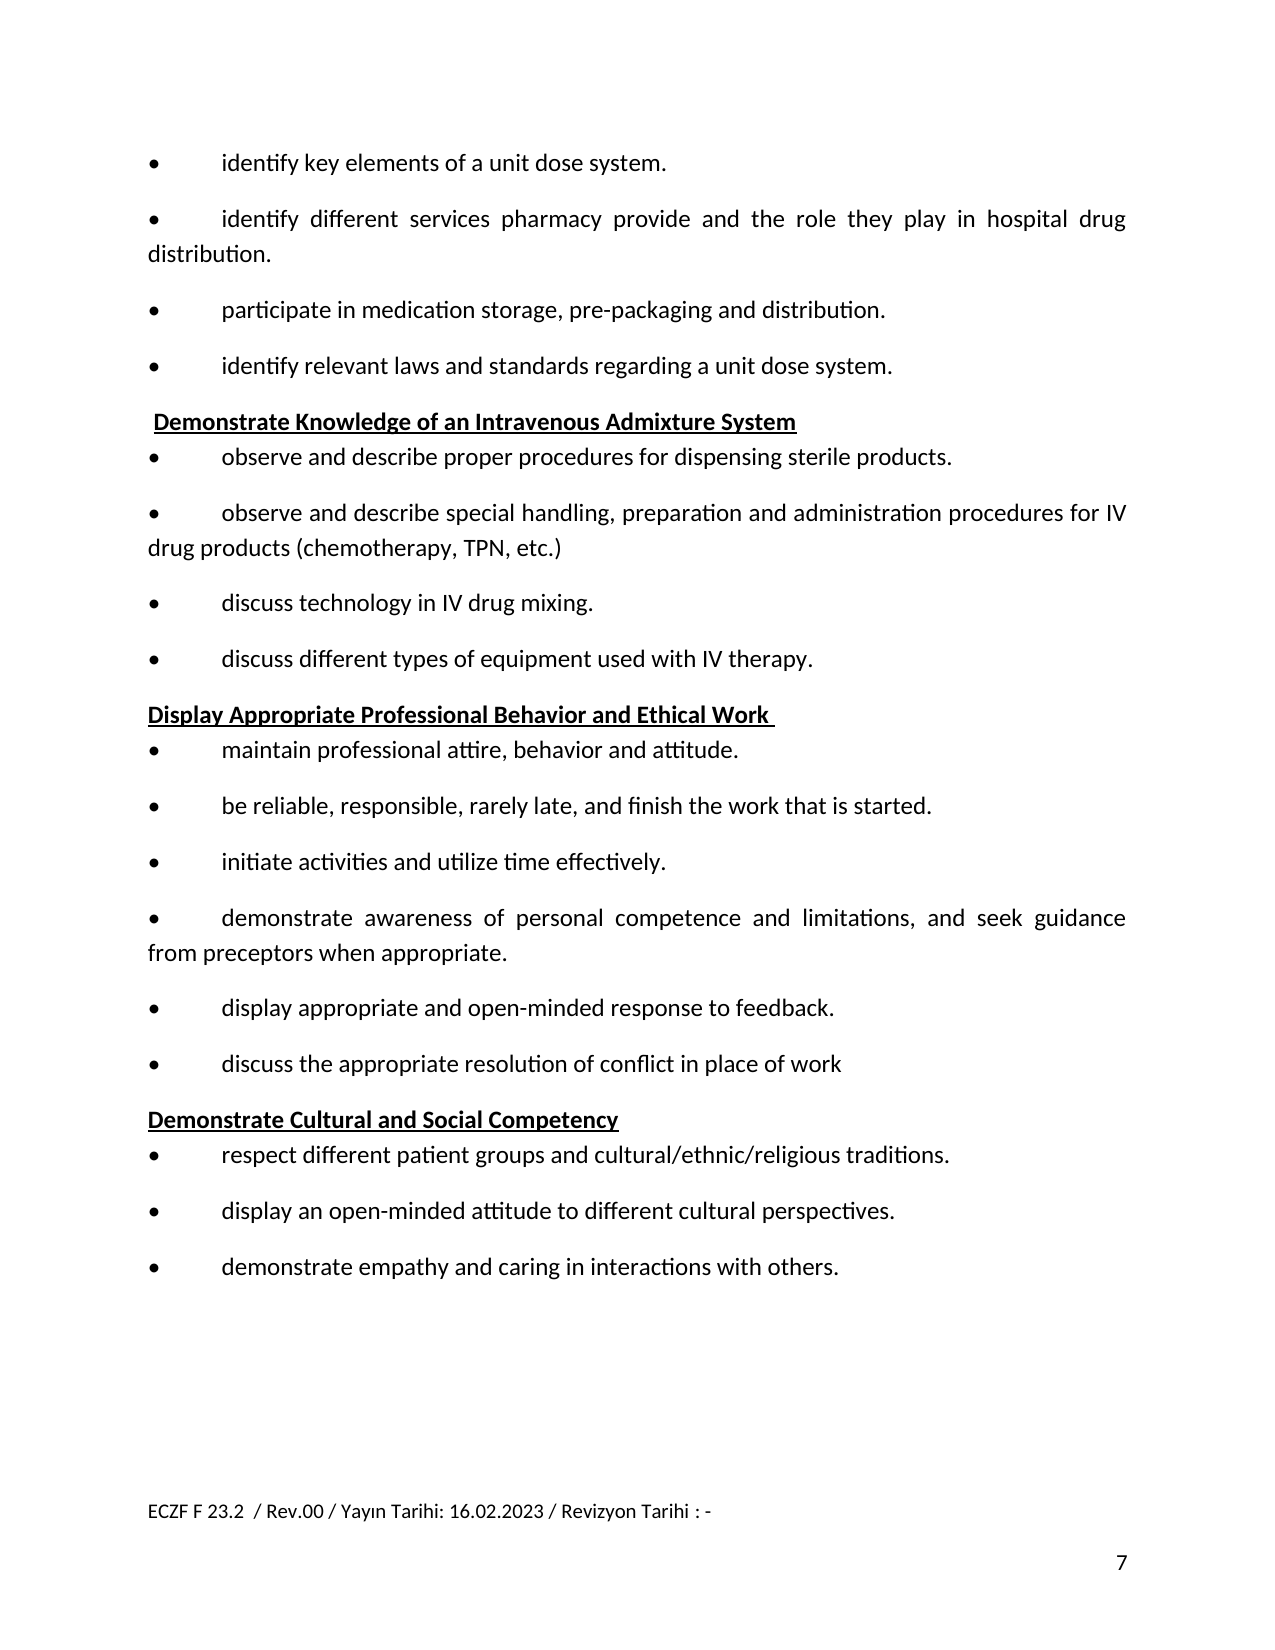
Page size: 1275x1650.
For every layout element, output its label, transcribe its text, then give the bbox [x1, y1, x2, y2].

text • display appropriate and open-minded response to feedback. [148, 993, 1127, 1023]
text • observe and describe proper procedures for dispensing sterile products. [148, 441, 1127, 471]
text • display an open-minded attitude to different cultural perspectives. [148, 1195, 1127, 1226]
subtitle Display Appropriate Professional Behavior and Ethical Work [148, 699, 1127, 730]
subtitle Demonstrate Knowledge of an Intravenous Admixture System [148, 406, 1127, 436]
text • observe and describe special handling, preparation and administration procedures for IV drug products (chemotherapy, TPN, etc.) [148, 497, 1127, 562]
text • be reliable, responsible, rarely late, and finish the work that is started. [148, 790, 1127, 821]
text • respect different patient groups and cultural/ethnic/religious traditions. [148, 1139, 1127, 1170]
text • identify key elements of a unit dose system. [148, 148, 1127, 178]
text • identify relevant laws and standards regarding a unit dose system. [148, 350, 1127, 381]
text • discuss the appropriate resolution of conflict in place of work [148, 1048, 1127, 1079]
subtitle Demonstrate Cultural and Social Competency [148, 1104, 1127, 1135]
text • demonstrate empathy and caring in interactions with others. [148, 1251, 1127, 1281]
text • initiate activities and utilize time effectively. [148, 846, 1127, 876]
text • discuss different types of equipment used with IV therapy. [148, 643, 1127, 674]
text • demonstrate awareness of personal competence and limitations, and seek guidance from preceptors when appropriate. [148, 902, 1127, 967]
text • participate in medication storage, pre-packaging and distribution. [148, 294, 1127, 325]
text • maintain professional attire, behavior and attitude. [148, 734, 1127, 765]
text • discuss technology in IV drug mixing. [148, 588, 1127, 618]
text • identify different services pharmacy provide and the role they play in hospital drug distribution. [148, 203, 1127, 269]
